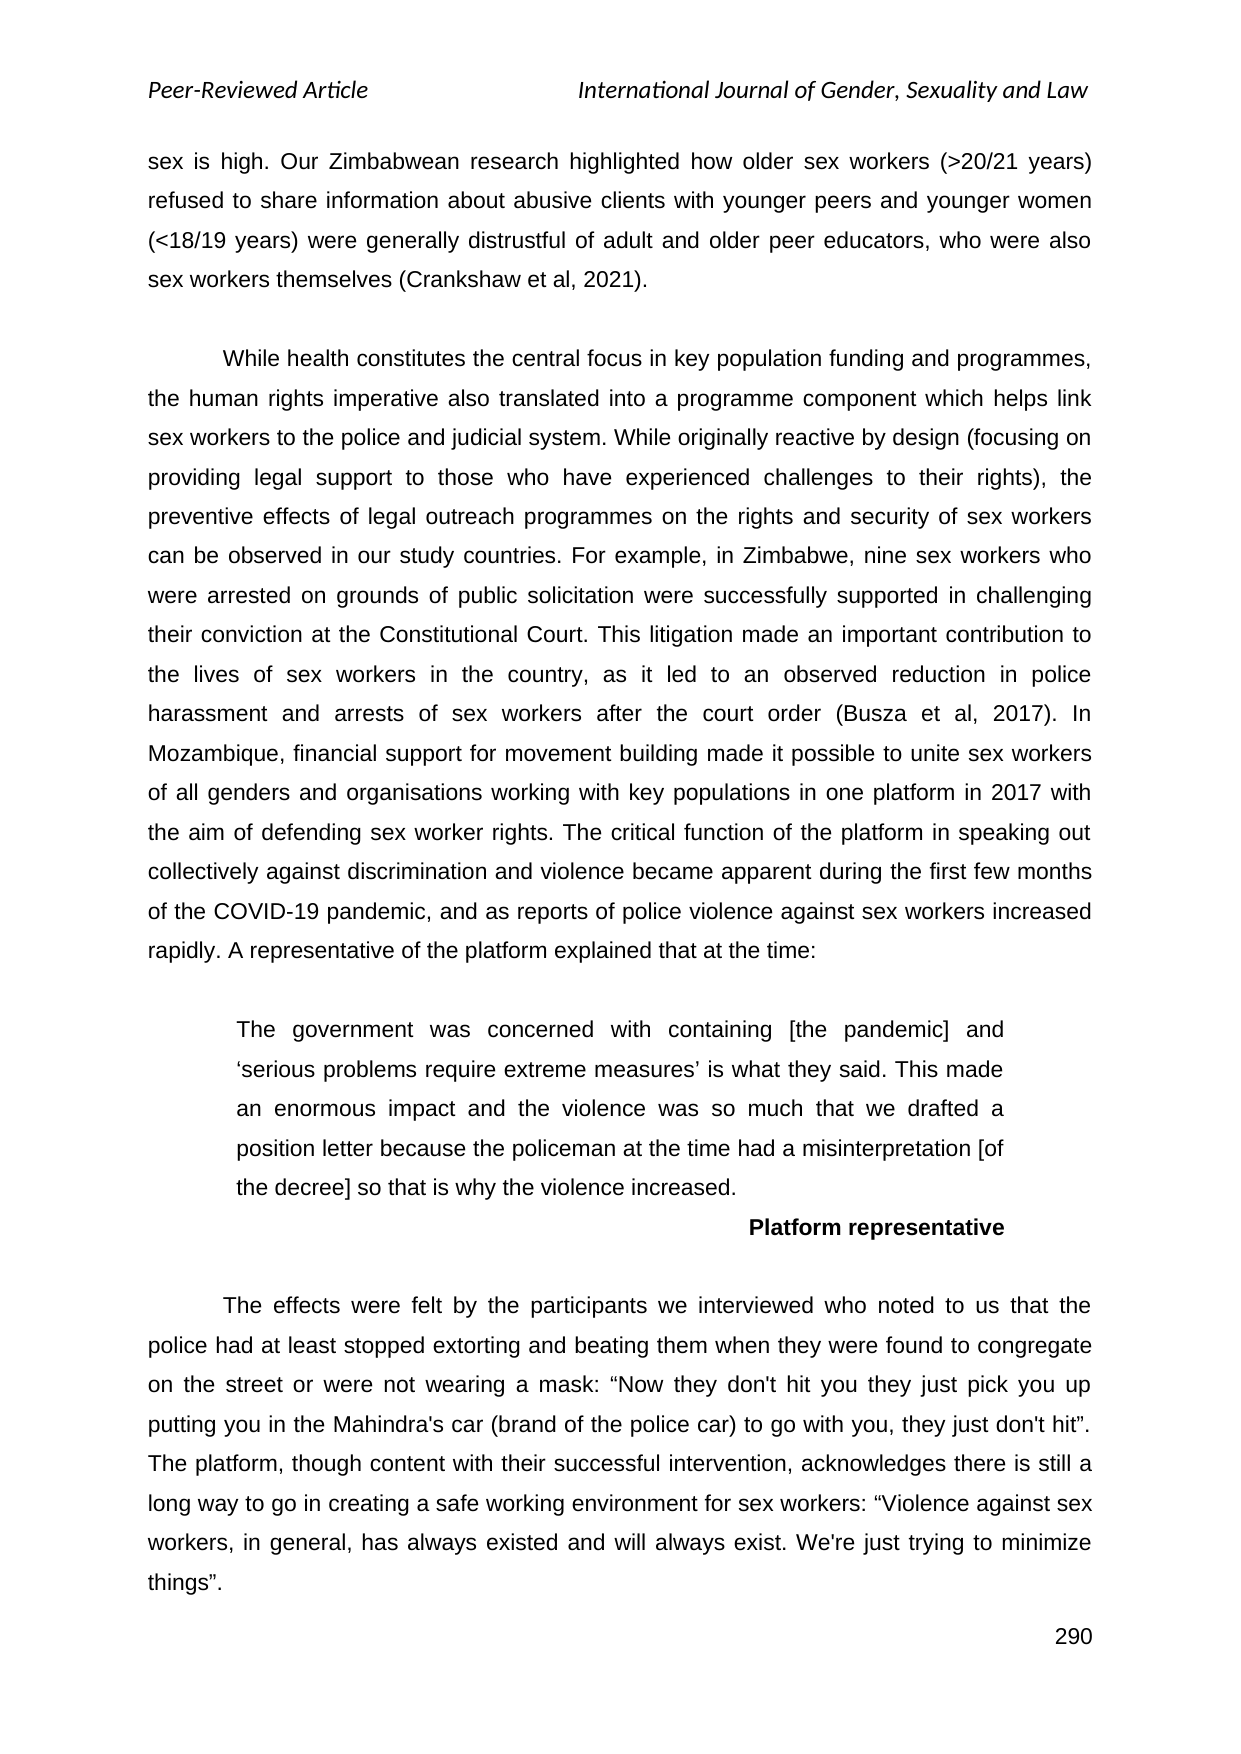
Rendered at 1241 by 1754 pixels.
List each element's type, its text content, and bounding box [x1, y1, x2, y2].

text The government was concerned with containing [the pandemic] and ‘serious problems require extreme measures’ is what they said. This made an enormous impact and the violence was so much that we drafted a position letter because the policeman at the time had a misinterpretation [of the decree] so that is why the violence increased. [236, 1016, 1005, 1200]
text The effects were felt by the participants we interviewed who noted to us that the police had at least stopped extorting and beating them when they were found to congregate on the street or were not wearing a mask: “Now they don't hit you they just pick you up putting you in the Mahindra's car (brand of the police car) to go with you, they just don't hit”. The platform, though content with their successful intervention, acknowledges there is still a long way to go in creating a safe working environment for sex workers: “Violence against sex workers, in general, has always existed and will always exist. We're just trying to minimize things”. [148, 1292, 1093, 1595]
text While health constitutes the central focus in key population funding and programmes, the human rights imperative also translated into a programme component which helps link sex workers to the police and judicial system. While originally reactive by design (focusing on providing legal support to those who have experienced challenges to their rights), the preventive effects of legal outreach programmes on the rights and security of sex workers can be observed in our study countries. For example, in Zimbabwe, nine sex workers who were arrested on grounds of public solicitation were successfully supported in challenging their conviction at the Constitutional Court. This litigation made an important contribution to the lives of sex workers in the country, as it led to an observed reduction in police harassment and arrests of sex workers after the court order (Busza et al, 2017). In Mozambique, financial support for movement building made it possible to unite sex workers of all genders and organisations working with key populations in one platform in 2017 with the aim of defending sex worker rights. The critical function of the platform in speaking out collectively against discrimination and violence became apparent during the first few months of the COVID-19 pandemic, and as reports of police violence against sex workers increased rapidly. A representative of the platform explained that at the time: [148, 345, 1093, 963]
text Platform representative [236, 1213, 1005, 1240]
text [148, 148, 1093, 292]
